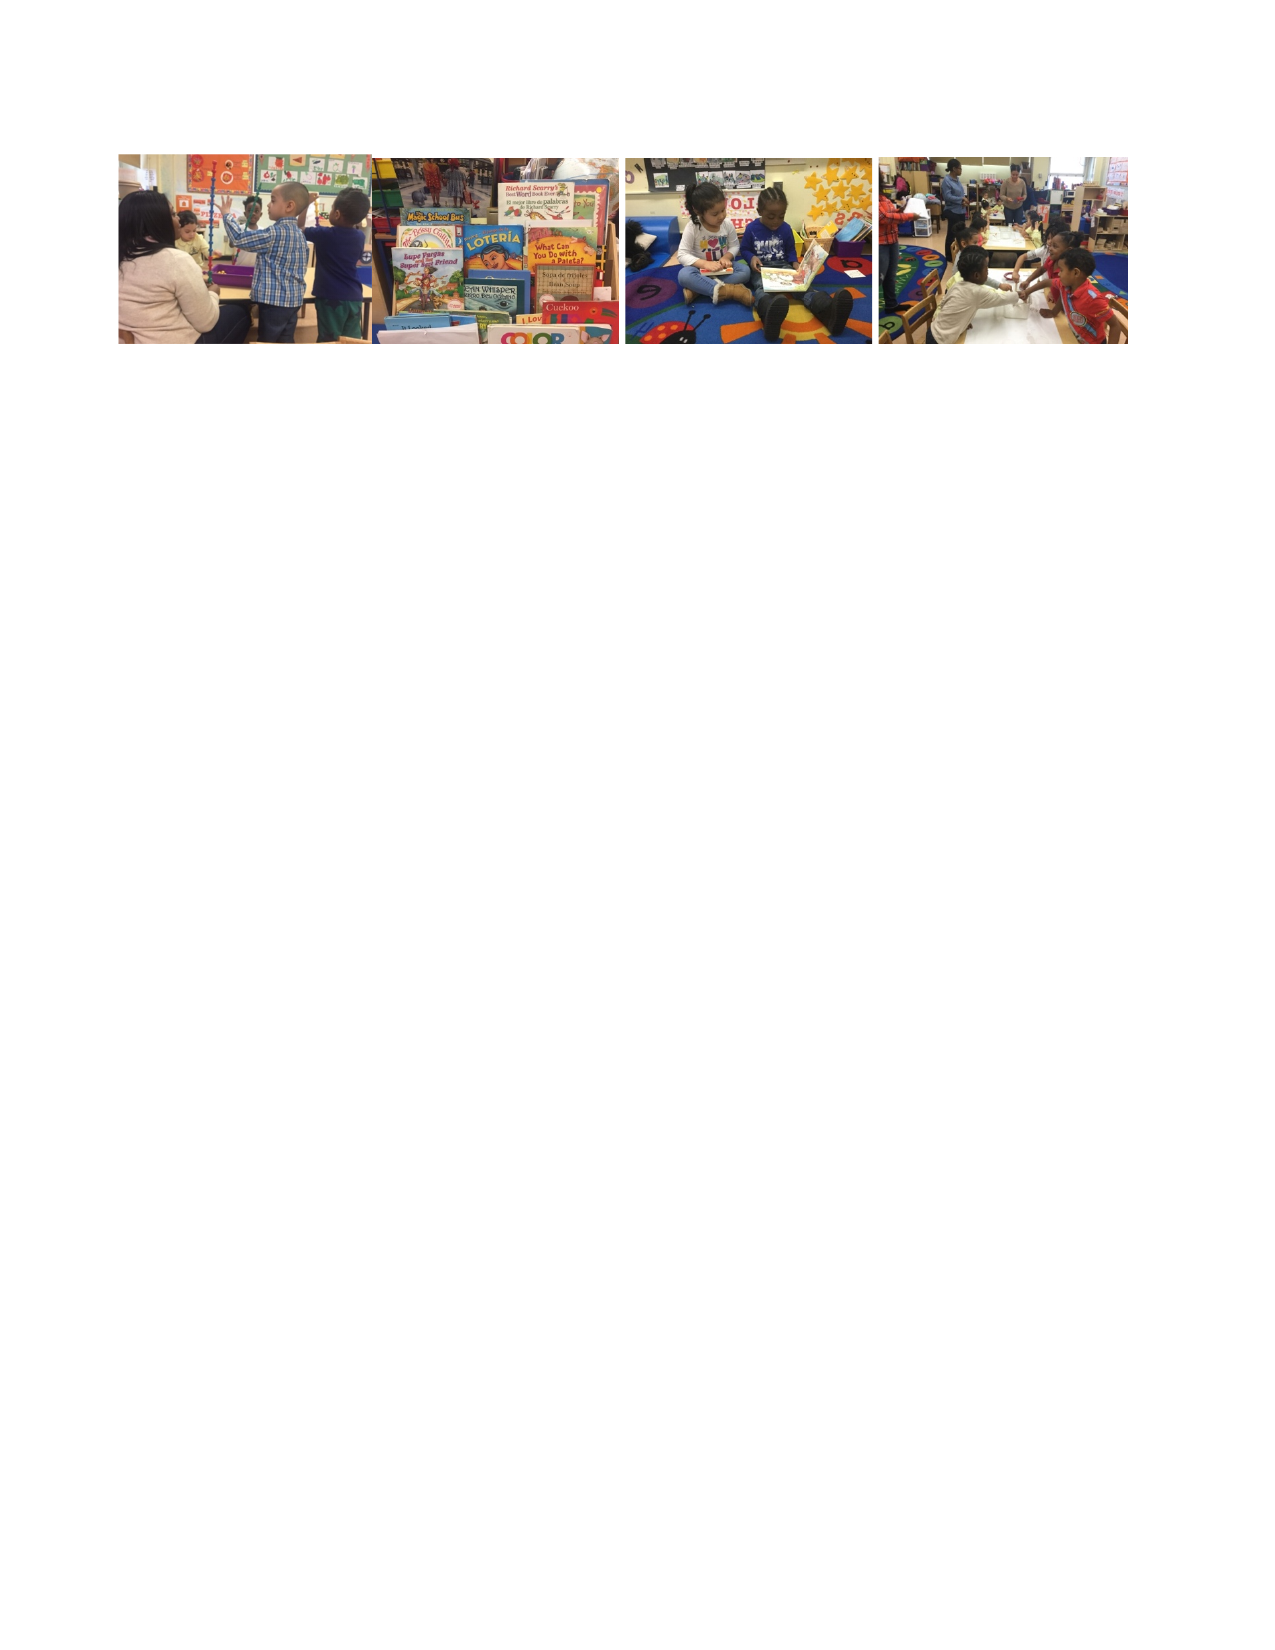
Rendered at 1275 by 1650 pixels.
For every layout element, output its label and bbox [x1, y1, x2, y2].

picture [625, 158, 873, 344]
picture [119, 155, 619, 344]
picture [878, 157, 1128, 344]
